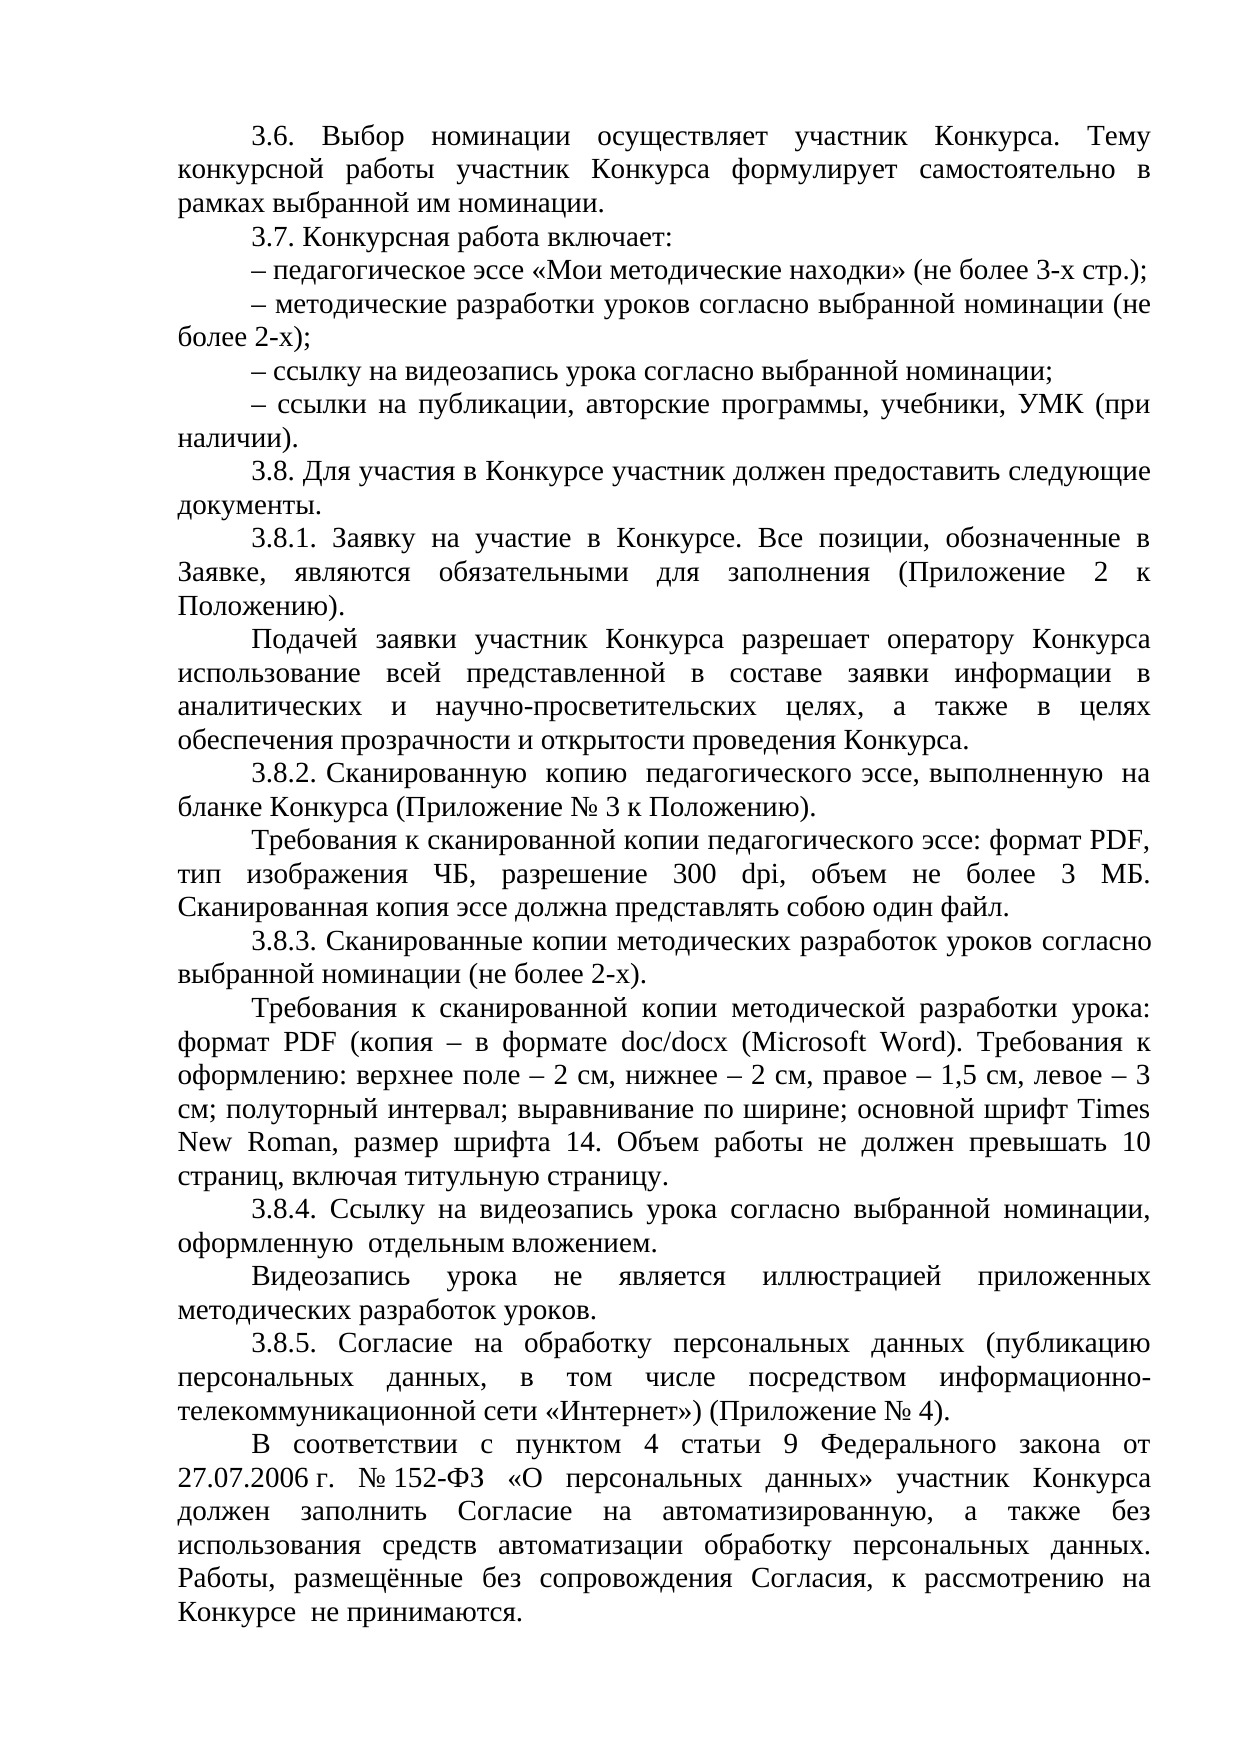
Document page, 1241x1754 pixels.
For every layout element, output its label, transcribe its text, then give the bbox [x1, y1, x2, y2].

text Видеозапись урока не является иллюстрацией приложенных методических разработок уроков. [177, 1258, 1152, 1326]
text – ссылку на видеозапись урока согласно выбранной номинации; [177, 353, 1152, 386]
text Подачей заявки участник Конкурса разрешает оператору Конкурса использование всей представленной в составе заявки информации в аналитических и научно-просветительских целях, а также в целях обеспечения прозрачности и открытости проведения Конкурса. [177, 621, 1152, 755]
text 3.8. Для участия в Конкурсе участник должен предоставить следующие документы. [177, 453, 1152, 521]
text 3.8.2. Сканированную копию педагогического эссе, выполненную на бланке Конкурса (Приложение № 3 к Положению). [177, 755, 1152, 822]
text 3.8.1. Заявку на участие в Конкурсе. Все позиции, обозначенные в Заявке, являются обязательными для заполнения (Приложение 2 к Положению). [177, 521, 1152, 621]
text Требования к сканированной копии педагогического эссе: формат PDF, тип изображения ЧБ, разрешение 300 dpi, объем не более 3 МБ. Сканированная копия эссе должна представлять собою один файл. [177, 822, 1152, 923]
text 3.7. Конкурсная работа включает: [177, 219, 1152, 252]
text 3.8.3. Сканированные копии методических разработок уроков согласно выбранной номинации (не более 2-х). [177, 923, 1152, 990]
text – педагогическое эссе «Мои методические находки» (не более 3-х стр.); [177, 252, 1152, 286]
text 3.8.4. Ссылку на видеозапись урока согласно выбранной номинации, оформленную отдельным вложением. [177, 1191, 1152, 1258]
text Требования к сканированной копии методической разработки урока: формат PDF (копия – в формате doc/docx (Microsoft Word). Требования к оформлению: верхнее поле – 2 см, нижнее – 2 см, правое – 1,5 см, левое – 3 см; полуторный интервал; выравнивание по ширине; основной шрифт Times New Roman, размер шрифта 14. Объем работы не должен превышать 10 страниц, включая титульную страницу. [177, 990, 1152, 1191]
text В соответствии с пунктом 4 статьи 9 Федерального закона от 27.07.2006 г. № 152-ФЗ «О персональных данных» участник Конкурса должен заполнить Согласие на автоматизированную, а также без использования средств автоматизации обработку персональных данных. Работы, размещённые без сопровождения Согласия, к рассмотрению на Конкурсе не принимаются. [177, 1426, 1152, 1627]
text – ссылки на публикации, авторские программы, учебники, УМК (при наличии). [177, 386, 1152, 453]
text – методические разработки уроков согласно выбранной номинации (не более 2-х); [177, 286, 1152, 353]
text 3.6. Выбор номинации осуществляет участник Конкурса. Тему конкурсной работы участник Конкурса формулирует самостоятельно в рамках выбранной им номинации. [177, 118, 1152, 219]
text 3.8.5. Согласие на обработку персональных данных (публикацию персональных данных, в том числе посредством информационно-телекоммуникационной сети «Интернет») (Приложение № 4). [177, 1326, 1152, 1426]
